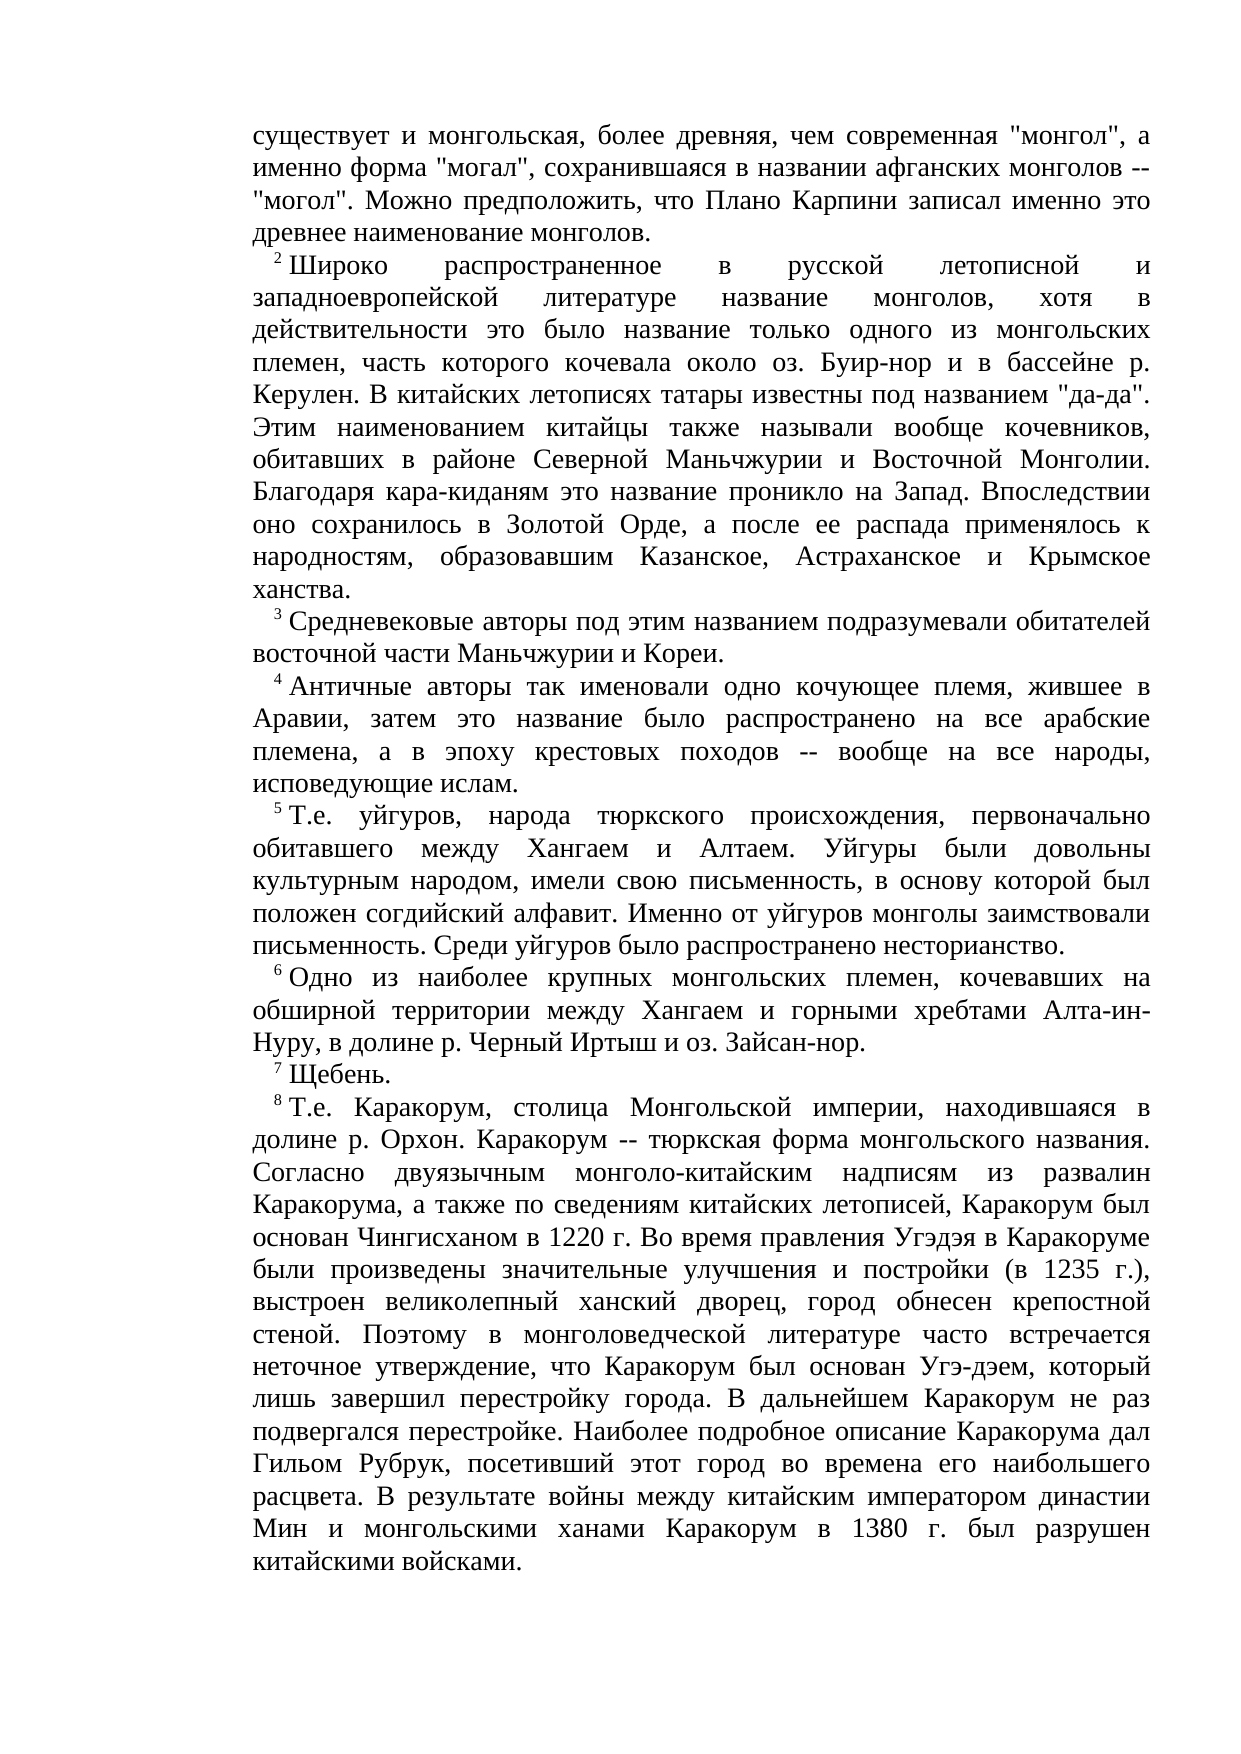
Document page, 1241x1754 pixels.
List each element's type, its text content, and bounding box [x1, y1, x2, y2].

text 3 Средневековые авторы под этим названием подразумевали обитателей восточной части Маньчжурии и Кореи. [252, 604, 1152, 669]
text 4 Античные авторы так именовали одно кочующее племя, жившее в Аравии, затем это название было распространено на все арабские племена, а в эпоху крестовых походов -- вообще на все народы, исповедующие ислам. [252, 669, 1152, 798]
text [252, 118, 1152, 248]
text 2 Широко распространенное в русской летописной и западноевропейской литературе название монголов, хотя в действительности это было название только одного из монгольских племен, часть которого кочевала около оз. Буир-нор и в бассейне р. Керулен. В китайских летописях татары известны под названием "да-да". Этим наименованием китайцы также называли вообще кочевников, обитавших в районе Северной Маньчжурии и Восточной Монголии. Благодаря кара-киданям это название проникло на Запад. Впоследствии оно сохранилось в Золотой Орде, а после ее распада применялось к народностям, образовавшим Казанское, Астраханское и Крымское ханства. [252, 248, 1152, 604]
text 8 Т.е. Каракорум, столица Монгольской империи, находившаяся в долине р. Орхон. Каракорум -- тюркская форма монгольского названия. Согласно двуязычным монголо-китайским надписям из развалин Каракорума, а также по сведениям китайских летописей, Каракорум был основан Чингисханом в 1220 г. Во время правления Угэдэя в Каракоруме были произведены значительные улучшения и постройки (в 1235 г.), выстроен великолепный ханский дворец, город обнесен крепостной стеной. Поэтому в монголоведческой литературе часто встречается неточное утверждение, что Каракорум был основан Угэ-дэем, который лишь завершил перестройку города. В дальнейшем Каракорум не раз подвергался перестройке. Наиболее подробное описание Каракорума дал Гильом Рубрук, посетивший этот город во времена его наибольшего расцвета. В результате войны между китайским императором династии Мин и монгольскими ханами Каракорум в 1380 г. был разрушен китайскими войсками. [252, 1090, 1152, 1576]
text 6 Одно из наиболее крупных монгольских племен, кочевавших на обширной территории между Хангаем и горными хребтами Алта-ин-Нуру, в долине р. Черный Иртыш и оз. Зайсан-нор. [252, 960, 1152, 1058]
text 5 Т.е. уйгуров, народа тюркского происхождения, первоначально обитавшего между Хангаем и Алтаем. Уйгуры были довольны культурным народом, имели свою письменность, в основу которой был положен согдийский алфавит. Именно от уйгуров монголы заимствовали письменность. Среди уйгуров было распространено несторианство. [252, 798, 1152, 960]
text 7 Щебень. [252, 1058, 1152, 1090]
